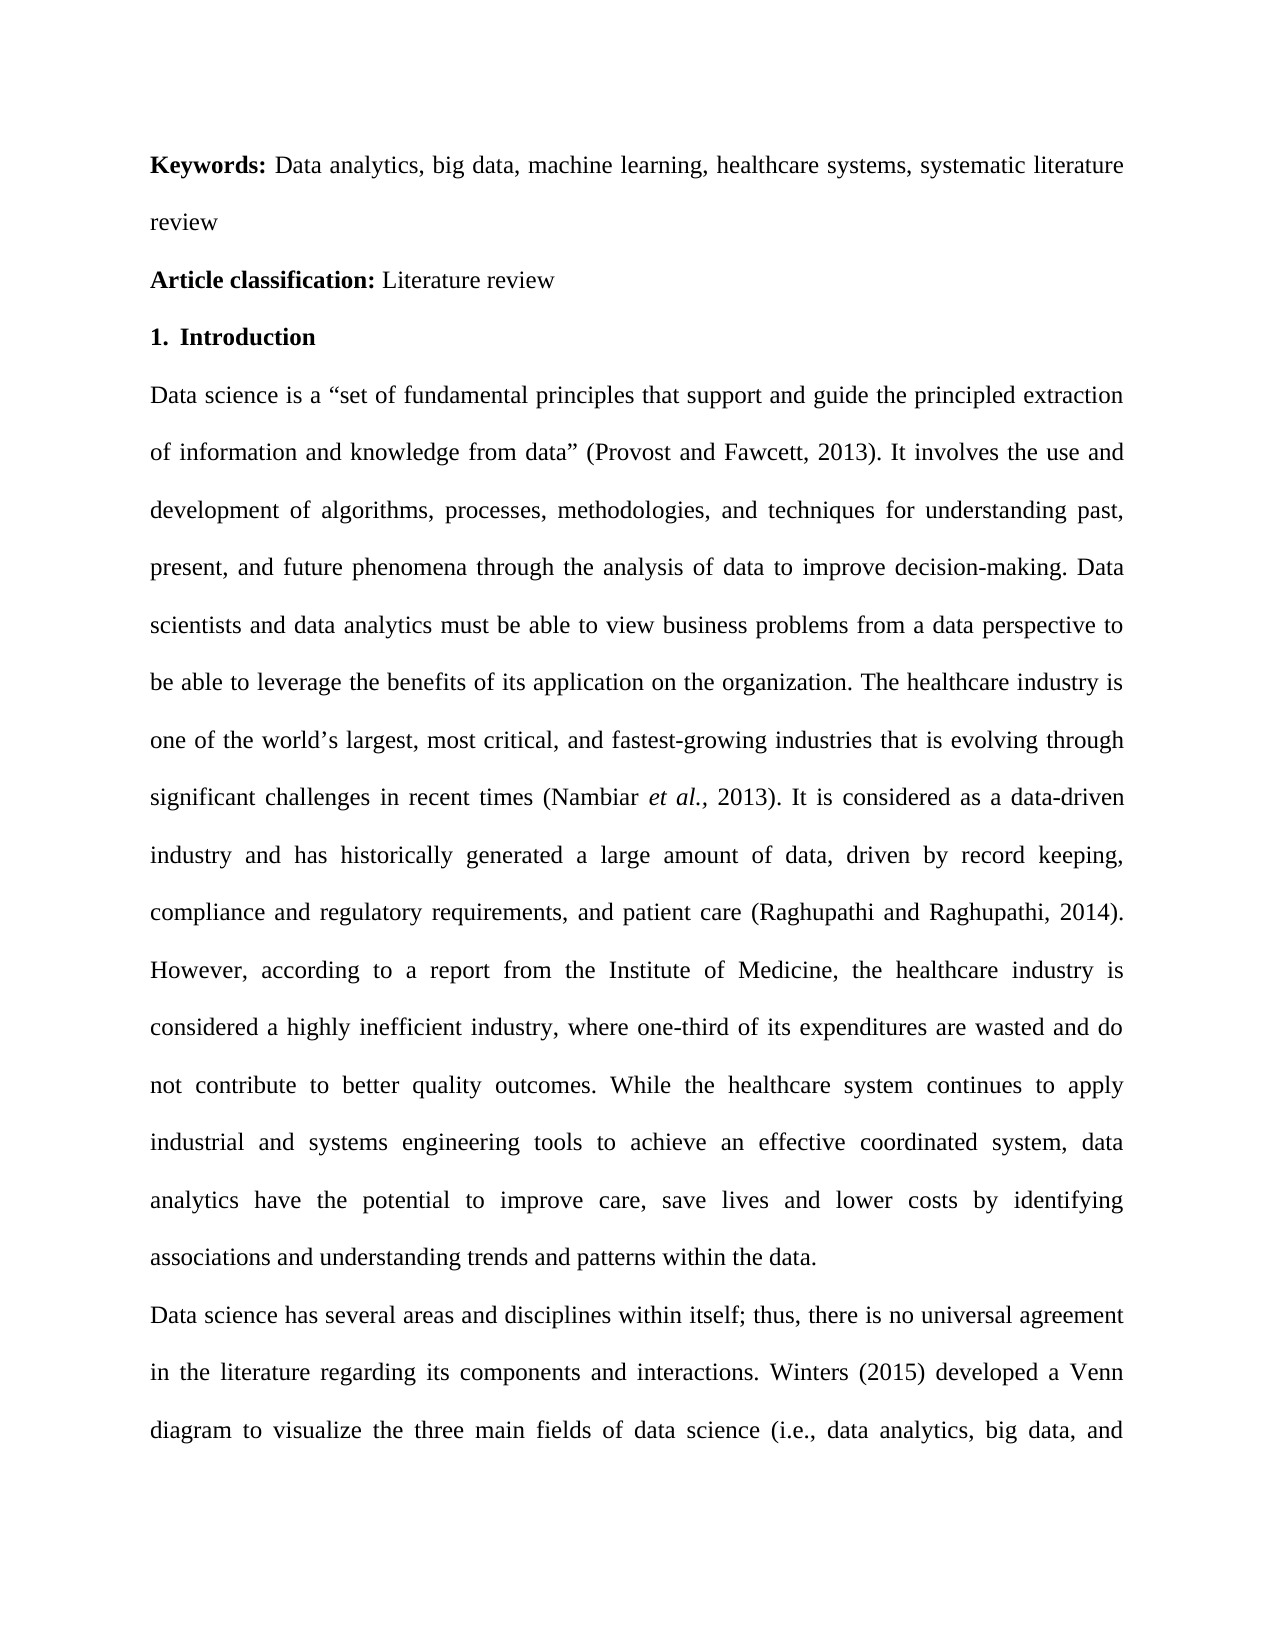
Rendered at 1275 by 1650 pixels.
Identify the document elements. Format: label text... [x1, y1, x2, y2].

list Introduction [150, 322, 1125, 351]
text Article classification: Literature review [150, 265, 1125, 294]
text Data science is a “set of fundamental principles that support and guide the principled extraction of information and knowledge from data” (Provost and Fawcett, 2013). It involves the use and development of algorithms, processes, methodologies, and techniques for understanding past, present, and future phenomena through the analysis of data to improve decision-making. Data scientists and data analytics must be able to view business problems from a data perspective to be able to leverage the benefits of its application on the organization. The healthcare industry is one of the world’s largest, most critical, and fastest-growing industries that is evolving through significant challenges in recent times (Nambiar et al., 2013). It is considered as a data-driven industry and has historically generated a large amount of data, driven by record keeping, compliance and regulatory requirements, and patient care (Raghupathi and Raghupathi, 2014). However, according to a report from the Institute of Medicine, the healthcare industry is considered a highly inefficient industry, where one-third of its expenditures are wasted and do not contribute to better quality outcomes. While the healthcare system continues to apply industrial and systems engineering tools to achieve an effective coordinated system, data analytics have the potential to improve care, save lives and lower costs by identifying associations and understanding trends and patterns within the data. [150, 380, 1125, 1271]
text Keywords: Data analytics, big data, machine learning, healthcare systems, systematic literature review [150, 150, 1125, 236]
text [150, 1300, 1125, 1444]
